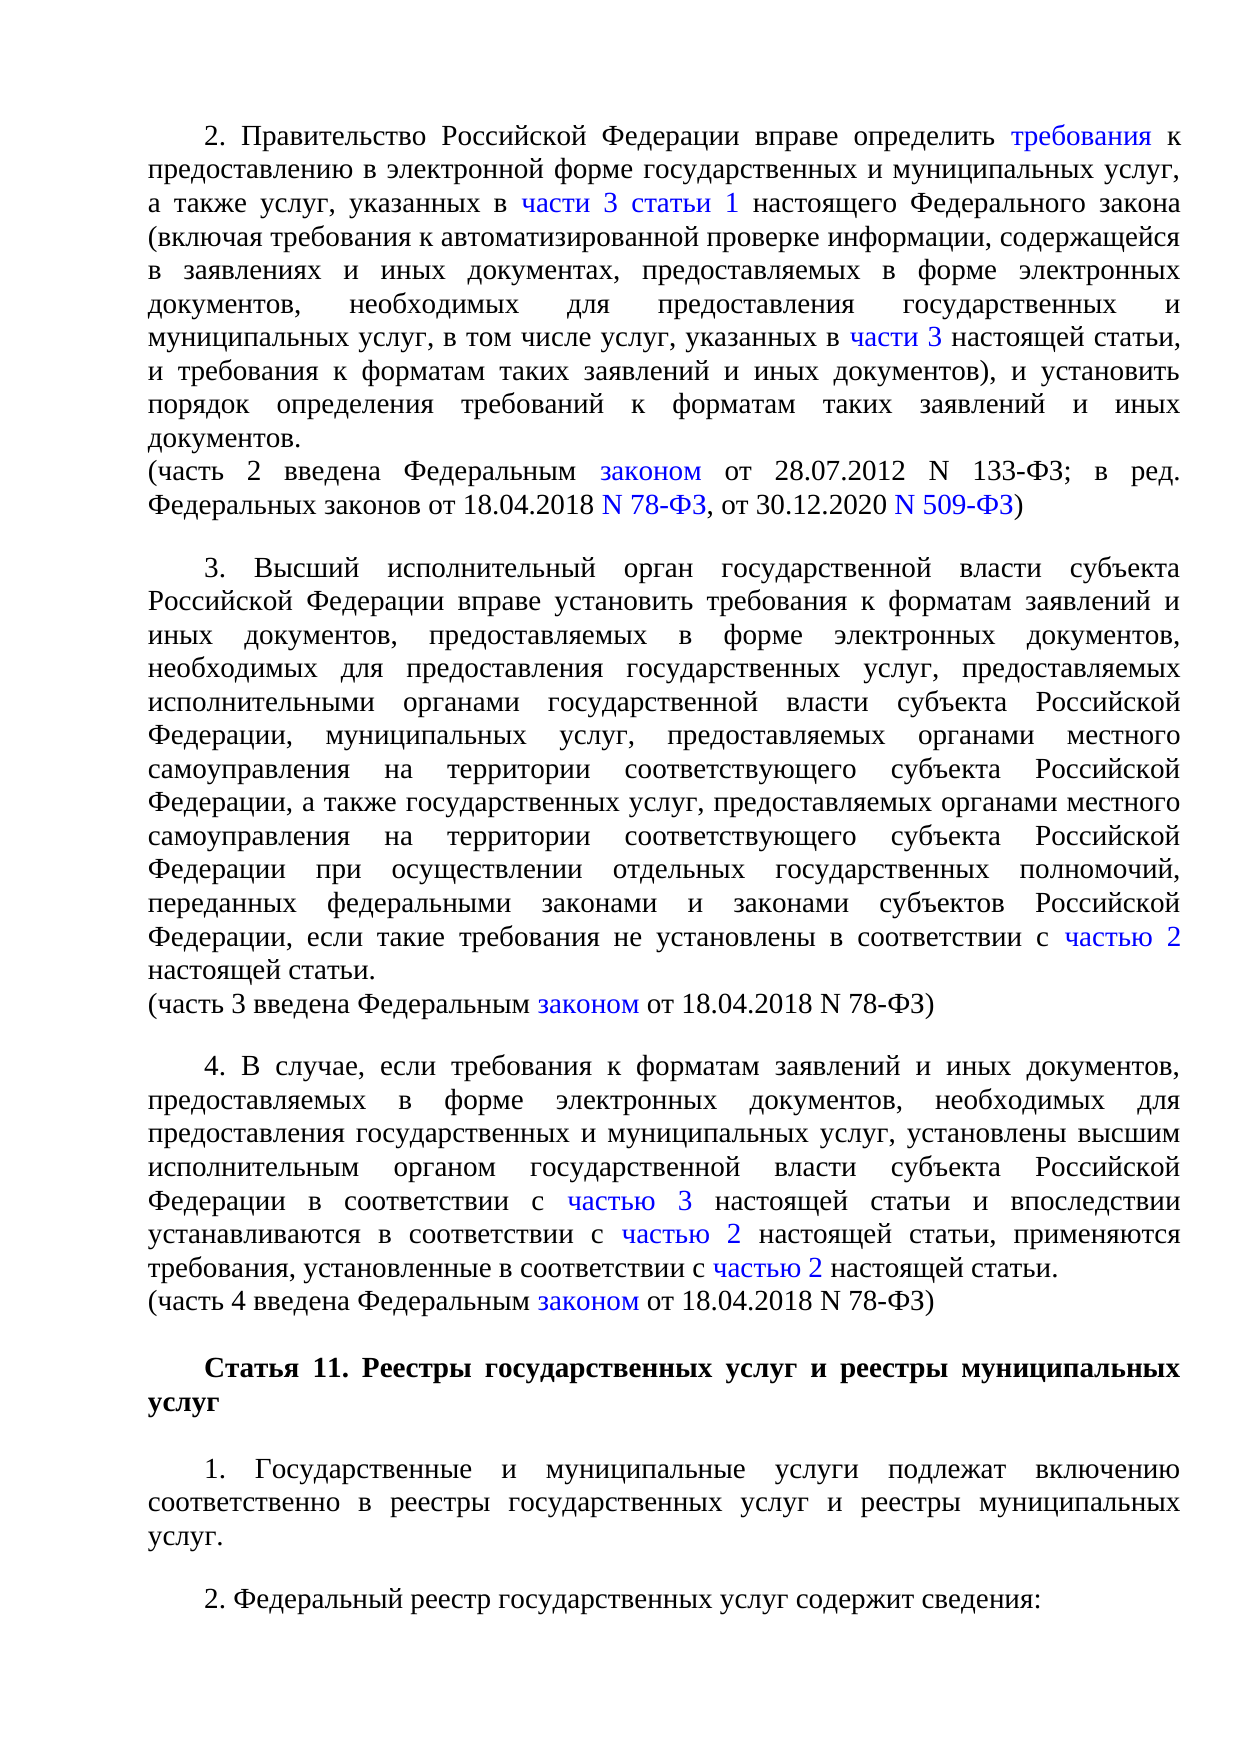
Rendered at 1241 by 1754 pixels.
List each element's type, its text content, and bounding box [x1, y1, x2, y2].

text (часть 2 введена Федеральным законом от 28.07.2012 N 133-ФЗ; в ред. Федеральных законов от 18.04.2018 N 78-ФЗ, от 30.12.2020 N 509-ФЗ) [148, 453, 1181, 521]
text 2. Федеральный реестр государственных услуг содержит сведения: [148, 1581, 1181, 1614]
text Статья 11. Реестры государственных услуг и реестры муниципальных услуг [148, 1350, 1181, 1417]
text 1. Государственные и муниципальные услуги подлежат включению соответственно в реестры государственных услуг и реестры муниципальных услуг. [148, 1451, 1181, 1552]
text 4. В случае, если требования к форматам заявлений и иных документов, предоставляемых в форме электронных документов, необходимых для предоставления государственных и муниципальных услуг, установлены высшим исполнительным органом государственной власти субъекта Российской Федерации в соответствии с частью 3 настоящей статьи и впоследствии устанавливаются в соответствии с частью 2 настоящей статьи, применяются требования, установленные в соответствии с частью 2 настоящей статьи. [148, 1048, 1181, 1283]
text 3. Высший исполнительный орган государственной власти субъекта Российской Федерации вправе установить требования к форматам заявлений и иных документов, предоставляемых в форме электронных документов, необходимых для предоставления государственных услуг, предоставляемых исполнительными органами государственной власти субъекта Российской Федерации, муниципальных услуг, предоставляемых органами местного самоуправления на территории соответствующего субъекта Российской Федерации, а также государственных услуг, предоставляемых органами местного самоуправления на территории соответствующего субъекта Российской Федерации при осуществлении отдельных государственных полномочий, переданных федеральными законами и законами субъектов Российской Федерации, если такие требования не установлены в соответствии с частью 2 настоящей статьи. [148, 550, 1181, 986]
text 2. Правительство Российской Федерации вправе определить требования к предоставлению в электронной форме государственных и муниципальных услуг, а также услуг, указанных в части 3 статьи 1 настоящего Федерального закона (включая требования к автоматизированной проверке информации, содержащейся в заявлениях и иных документах, предоставляемых в форме электронных документов, необходимых для предоставления государственных и муниципальных услуг, в том числе услуг, указанных в части 3 настоящей статьи, и требования к форматам таких заявлений и иных документов), и установить порядок определения требований к форматам таких заявлений и иных документов. [148, 118, 1181, 453]
text (часть 4 введена Федеральным законом от 18.04.2018 N 78-ФЗ) [148, 1283, 1181, 1317]
text (часть 3 введена Федеральным законом от 18.04.2018 N 78-ФЗ) [148, 986, 1181, 1019]
